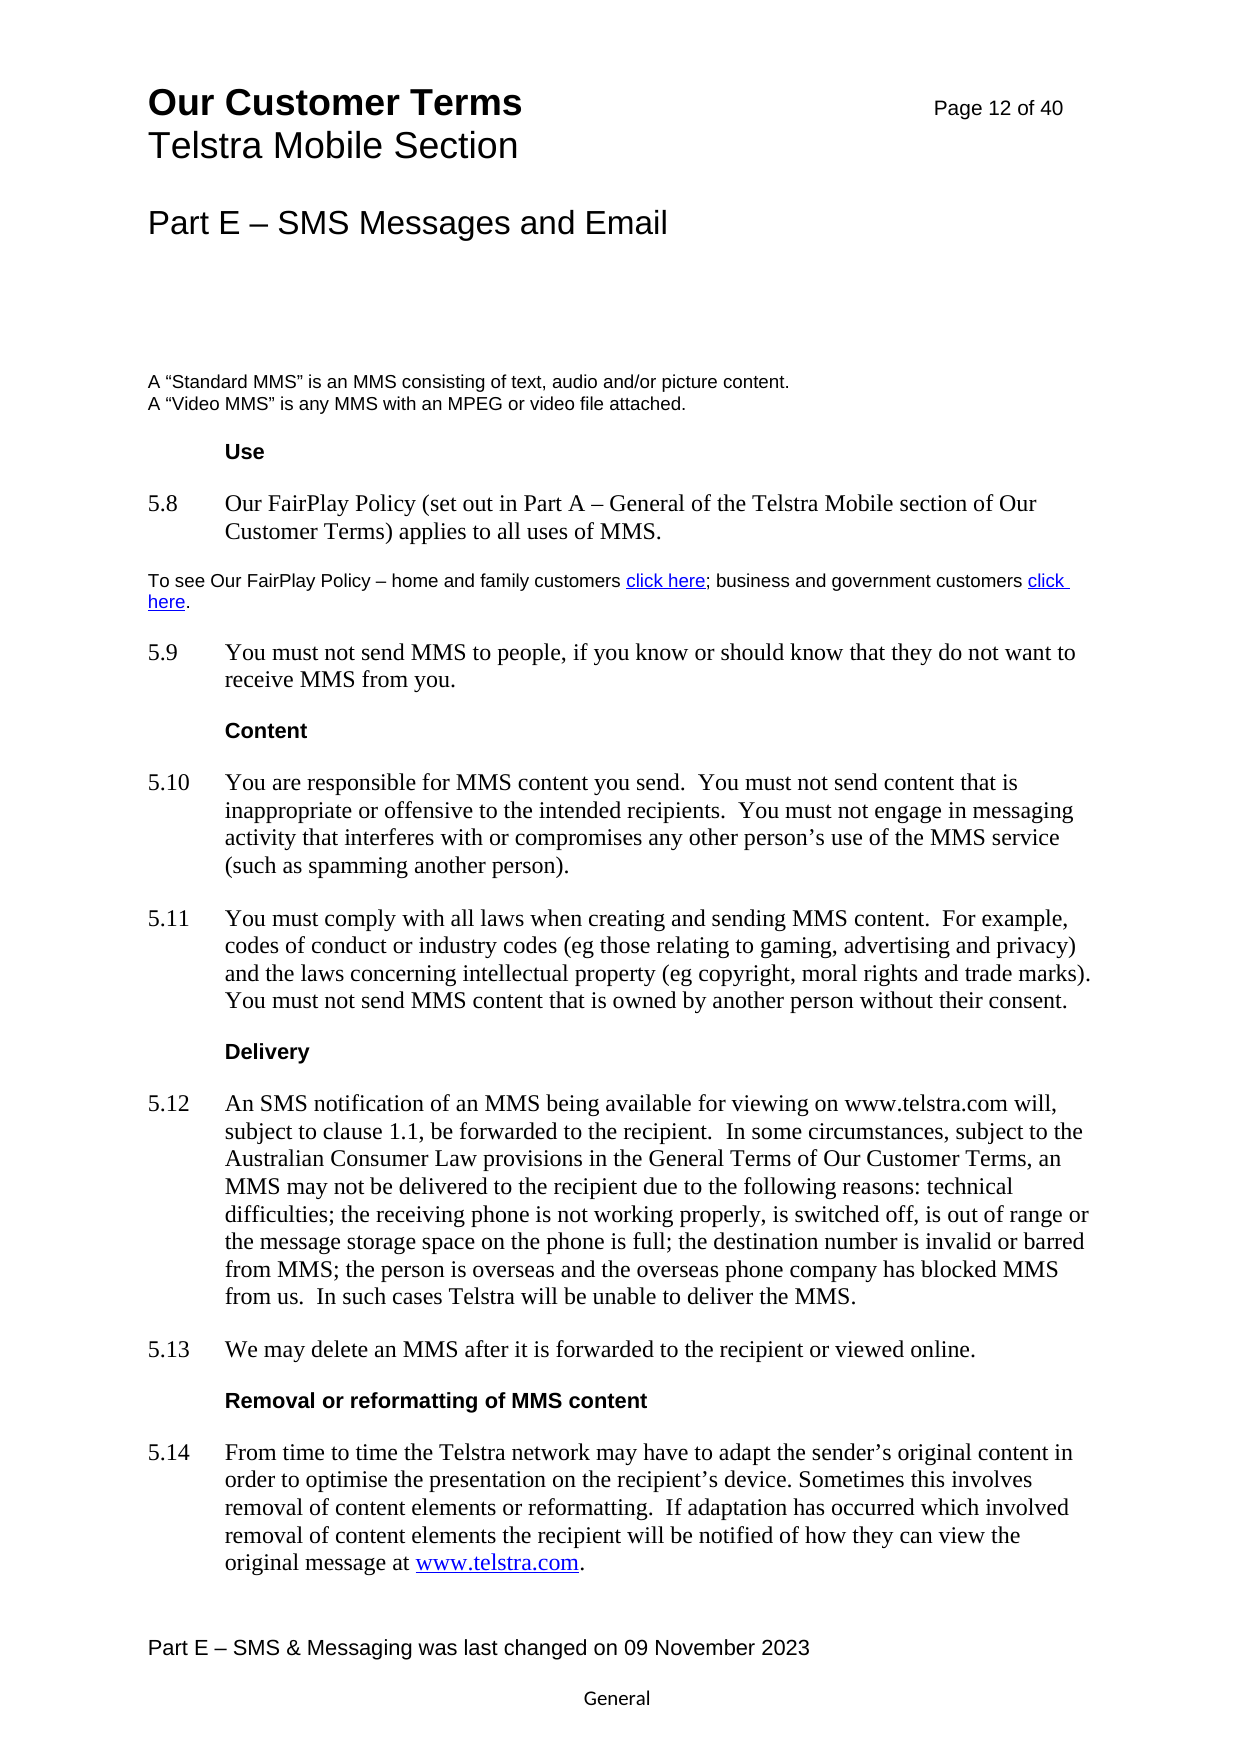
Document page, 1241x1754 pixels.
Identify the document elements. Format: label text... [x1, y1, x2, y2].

subtitle A “Standard MMS” is an MMS consisting of text, audio and/or picture content. A “Video MMS” is any MMS with an MPEG or video file attached. [148, 371, 1092, 414]
text Delivery [224, 1039, 1092, 1064]
text Content [224, 718, 1092, 743]
subtitle Our FairPlay Policy (set out in Part A – General of the Telstra Mobile section of Our Customer Terms) applies to all uses of MMS. [148, 489, 1092, 544]
subtitle To see Our FairPlay Policy – home and family customers click here; business and government customers click here. [148, 569, 1092, 613]
subtitle We may delete an MMS after it is forwarded to the recipient or viewed online. [148, 1335, 1092, 1363]
subtitle You are responsible for MMS content you send. You must not send content that is inappropriate or offensive to the intended recipients. You must not engage in messaging activity that interferes with or compromises any other person’s use of the MMS service (such as spamming another person). [148, 768, 1092, 878]
text Use [224, 439, 1092, 464]
subtitle From time to time the Telstra network may have to adapt the sender’s original content in order to optimise the presentation on the recipient’s device. Sometimes this involves removal of content elements or reformatting. If adaptation has occurred which involved removal of content elements the recipient will be notified of how they can view the original message at www.telstra.com. [148, 1438, 1092, 1576]
text Removal or reformatting of MMS content [224, 1388, 1092, 1413]
subtitle You must comply with all laws when creating and sending MMS content. For example, codes of conduct or industry codes (eg those relating to gaming, advertising and privacy) and the laws concerning intellectual property (eg copyright, moral rights and trade marks). You must not send MMS content that is owned by another person without their consent. [148, 903, 1092, 1014]
subtitle An SMS notification of an MMS being available for viewing on www.telstra.com will, subject to clause 1.1, be forwarded to the recipient. In some circumstances, subject to the Australian Consumer Law provisions in the General Terms of Our Customer Terms, an MMS may not be delivered to the recipient due to the following reasons: technical difficulties; the receiving phone is not working properly, is switched off, is out of range or the message storage space on the phone is full; the destination number is invalid or barred from MMS; the person is overseas and the overseas phone company has blocked MMS from us. In such cases Telstra will be unable to deliver the MMS. [148, 1089, 1092, 1310]
subtitle You must not send MMS to people, if you know or should know that they do not want to receive MMS from you. [148, 638, 1092, 693]
